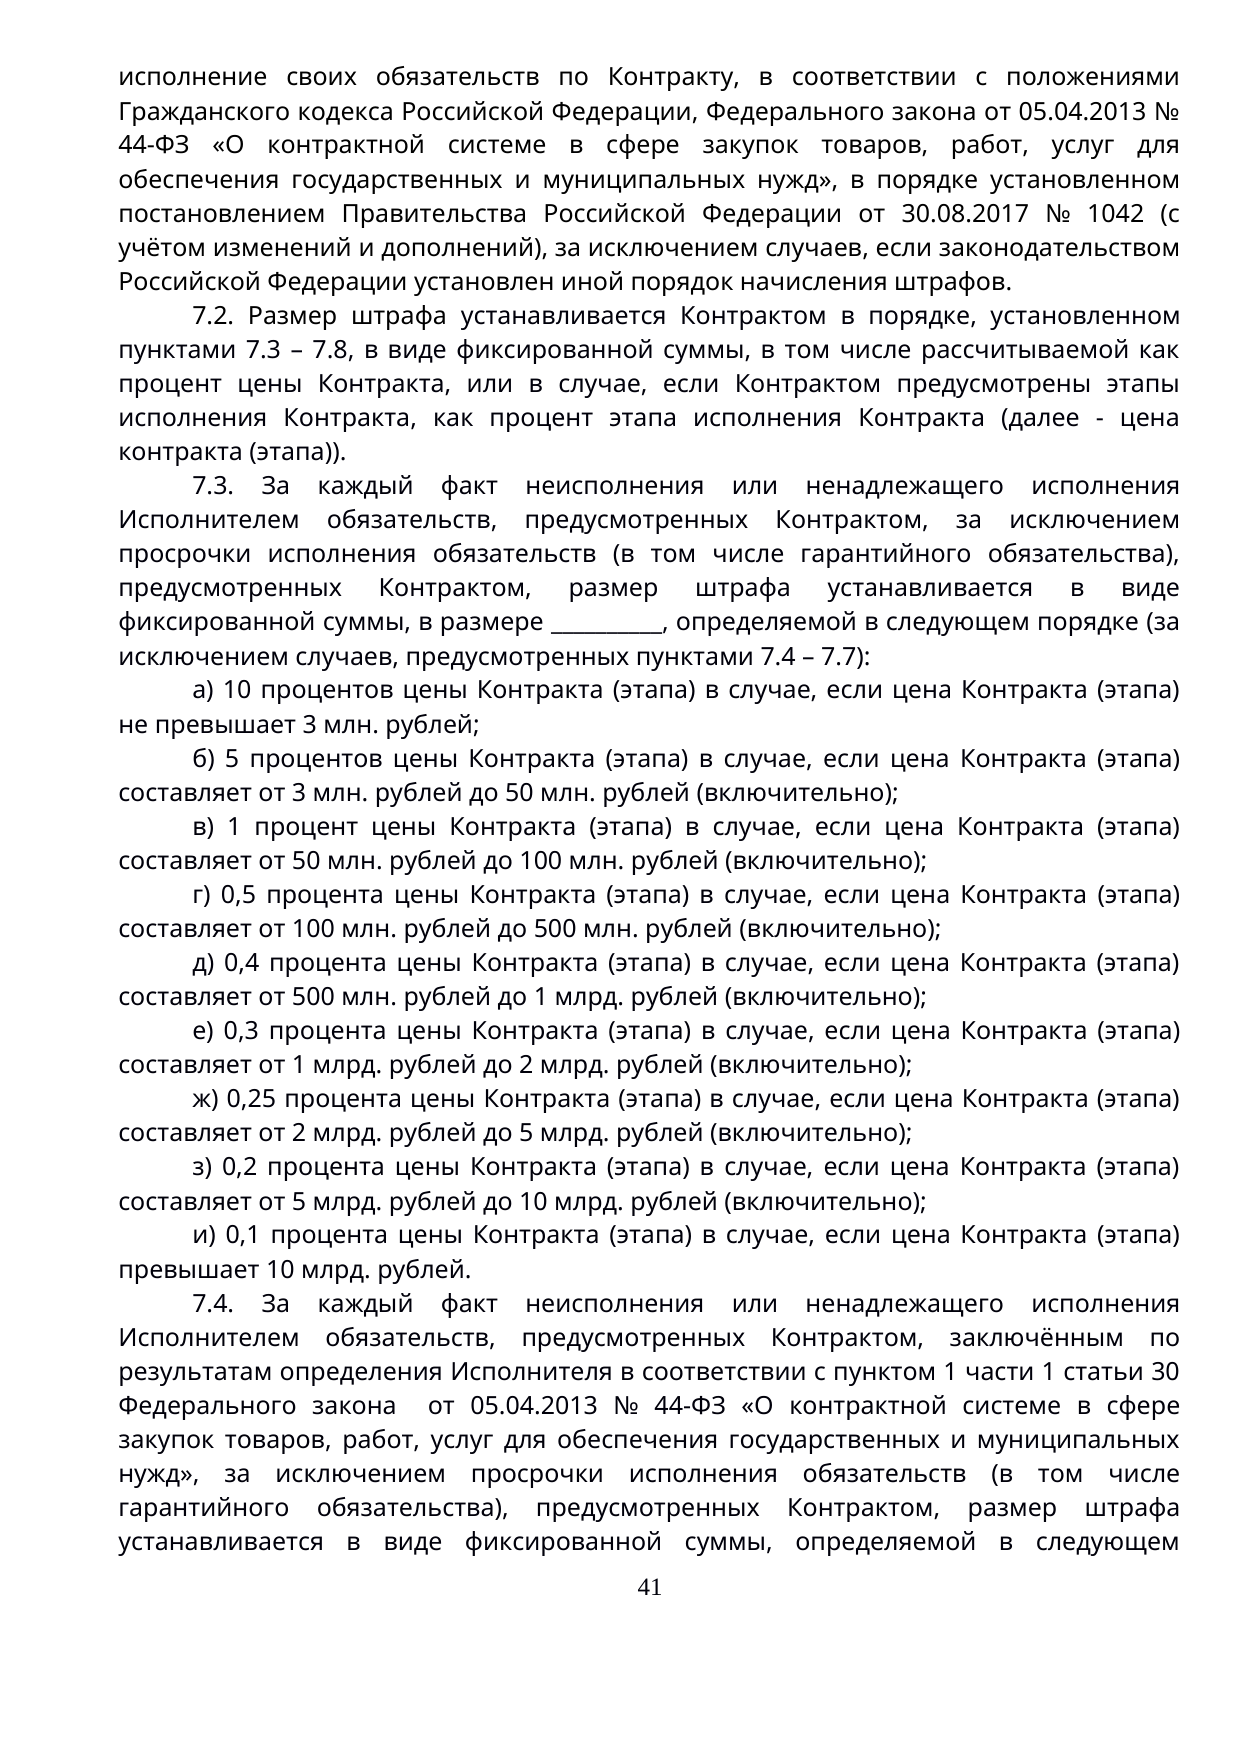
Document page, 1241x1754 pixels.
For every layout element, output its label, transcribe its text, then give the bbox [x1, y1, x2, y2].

text б) 5 процентов цены Контракта (этапа) в случае, если цена Контракта (этапа) составляет от 3 млн. рублей до 50 млн. рублей (включительно); [118, 740, 1181, 808]
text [118, 1285, 1181, 1558]
text а) 10 процентов цены Контракта (этапа) в случае, если цена Контракта (этапа) не превышает 3 млн. рублей; [118, 672, 1181, 740]
text д) 0,4 процента цены Контракта (этапа) в случае, если цена Контракта (этапа) составляет от 500 млн. рублей до 1 млрд. рублей (включительно); [118, 945, 1181, 1013]
text 7.2. Размер штрафа устанавливается Контрактом в порядке, установленном пунктами 7.3 – 7.8, в виде фиксированной суммы, в том числе рассчитываемой как процент цены Контракта, или в случае, если Контрактом предусмотрены этапы исполнения Контракта, как процент этапа исполнения Контракта (далее - цена контракта (этапа)). [118, 297, 1181, 468]
text ж) 0,25 процента цены Контракта (этапа) в случае, если цена Контракта (этапа) составляет от 2 млрд. рублей до 5 млрд. рублей (включительно); [118, 1081, 1181, 1149]
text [118, 59, 1181, 297]
text 7.3. За каждый факт неисполнения или ненадлежащего исполнения Исполнителем обязательств, предусмотренных Контрактом, за исключением просрочки исполнения обязательств (в том числе гарантийного обязательства), предусмотренных Контрактом, размер штрафа устанавливается в виде фиксированной суммы, в размере __________, определяемой в следующем порядке (за исключением случаев, предусмотренных пунктами 7.4 – 7.7): [118, 468, 1181, 672]
text е) 0,3 процента цены Контракта (этапа) в случае, если цена Контракта (этапа) составляет от 1 млрд. рублей до 2 млрд. рублей (включительно); [118, 1013, 1181, 1081]
text г) 0,5 процента цены Контракта (этапа) в случае, если цена Контракта (этапа) составляет от 100 млн. рублей до 500 млн. рублей (включительно); [118, 877, 1181, 945]
text з) 0,2 процента цены Контракта (этапа) в случае, если цена Контракта (этапа) составляет от 5 млрд. рублей до 10 млрд. рублей (включительно); [118, 1149, 1181, 1217]
text и) 0,1 процента цены Контракта (этапа) в случае, если цена Контракта (этапа) превышает 10 млрд. рублей. [118, 1217, 1181, 1285]
text в) 1 процент цены Контракта (этапа) в случае, если цена Контракта (этапа) составляет от 50 млн. рублей до 100 млн. рублей (включительно); [118, 808, 1181, 877]
